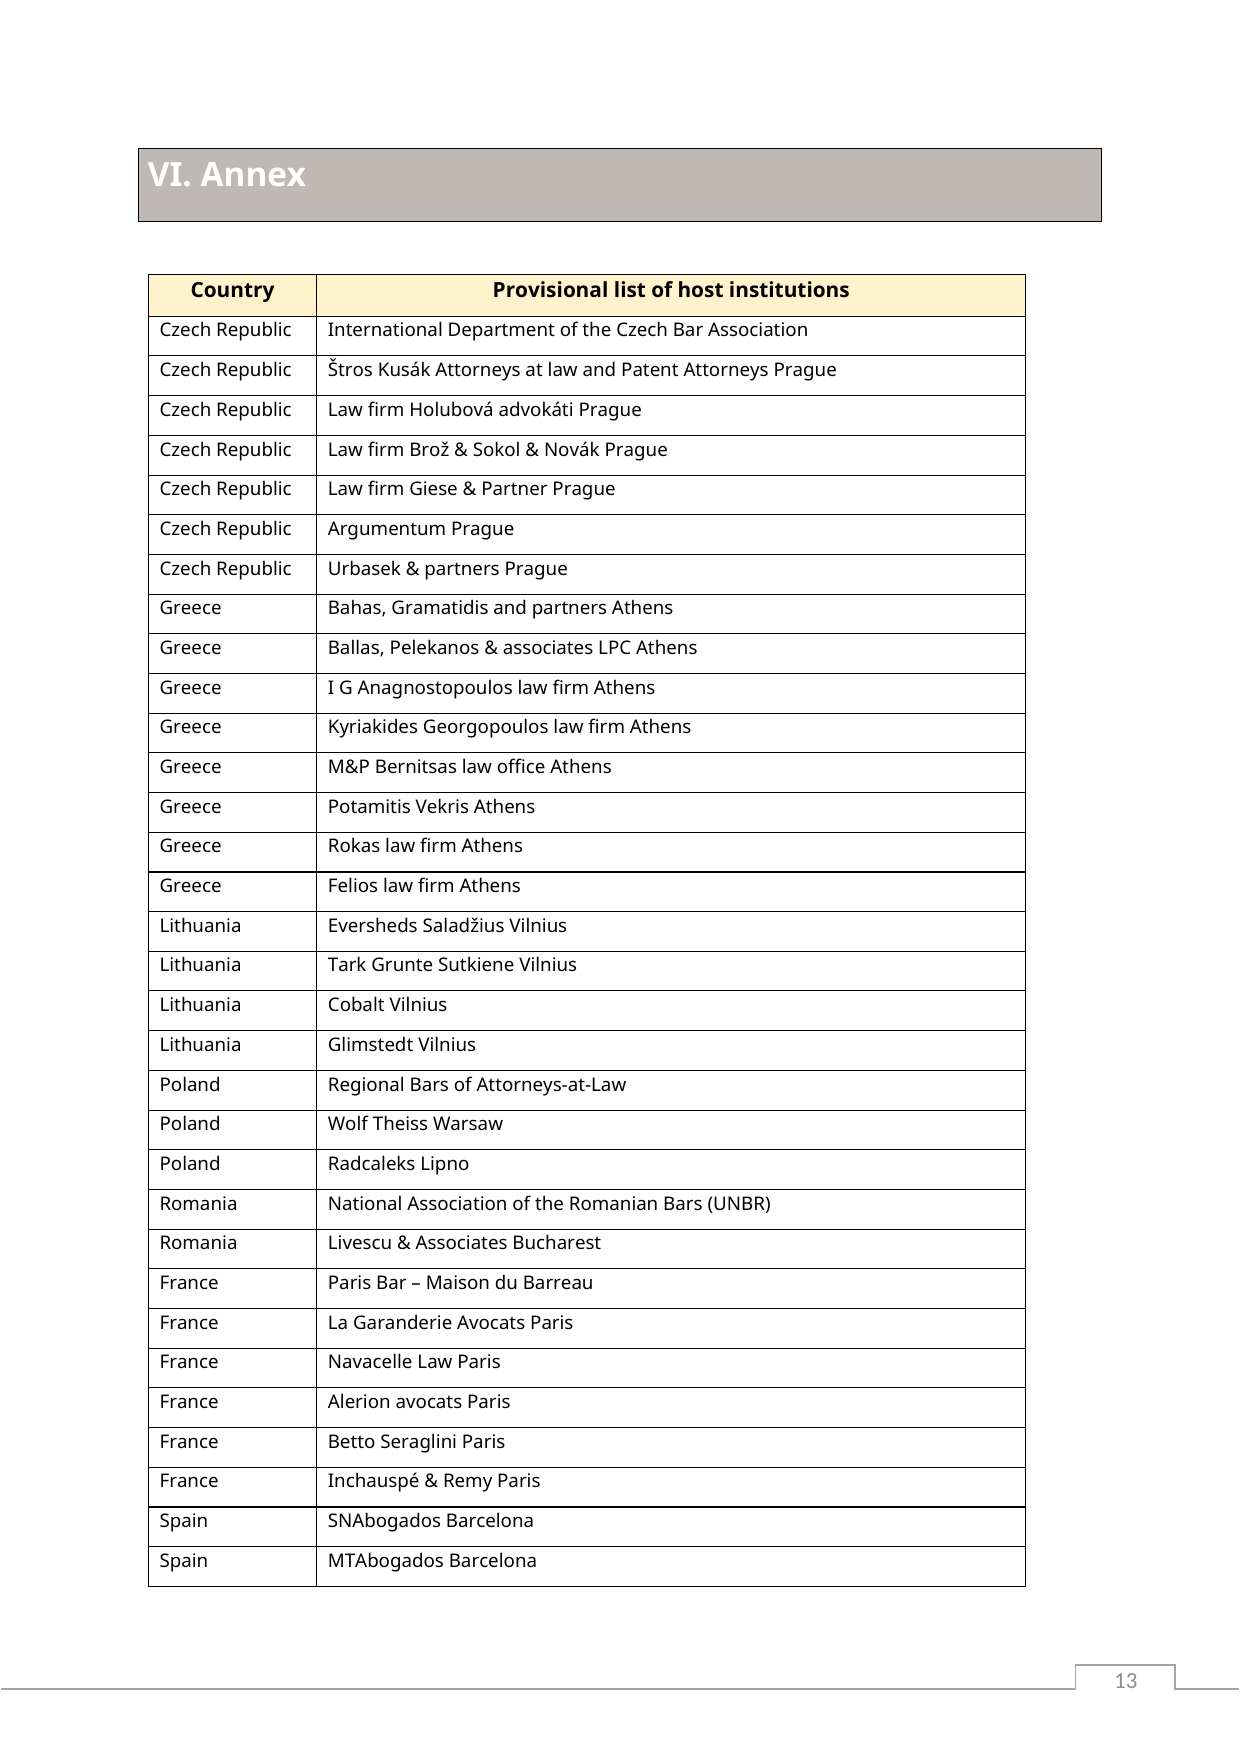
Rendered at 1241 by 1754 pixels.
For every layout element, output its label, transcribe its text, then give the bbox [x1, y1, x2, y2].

table_cell Greece [149, 753, 316, 792]
table_cell Alerion avocats Paris [317, 1388, 1025, 1427]
table_cell Greece [149, 873, 316, 911]
table_cell France [149, 1468, 316, 1506]
table_cell Ballas, Pelekanos & associates LPC Athens [317, 634, 1025, 673]
table_cell Argumentum Prague [317, 515, 1025, 554]
table_cell Czech Republic [149, 436, 316, 474]
table_cell I G Anagnostopoulos law firm Athens [317, 674, 1025, 713]
table_cell Glimstedt Vilnius [317, 1031, 1025, 1070]
table_cell Štros Kusák Attorneys at law and Patent Attorneys Prague [317, 356, 1025, 395]
table_cell SNAbogados Barcelona [317, 1508, 1025, 1546]
table_cell Navacelle Law Paris [317, 1349, 1025, 1387]
table_cell Rokas law firm Athens [317, 833, 1025, 871]
table_cell Czech Republic [149, 396, 316, 435]
table_cell Livescu & Associates Bucharest [317, 1230, 1025, 1268]
table_cell Law firm Holubová advokáti Prague [317, 396, 1025, 435]
table_cell Poland [149, 1111, 316, 1149]
table_cell Law firm Brož & Sokol & Novák Prague [317, 436, 1025, 474]
table_cell Czech Republic [149, 515, 316, 554]
table_cell Lithuania [149, 952, 316, 990]
table_cell Greece [149, 674, 316, 713]
table_cell La Garanderie Avocats Paris [317, 1309, 1025, 1348]
table_cell Tark Grunte Sutkiene Vilnius [317, 952, 1025, 990]
table_cell Czech Republic [149, 356, 316, 395]
table_cell Romania [149, 1190, 316, 1228]
table_cell Czech Republic [149, 555, 316, 593]
table_cell Spain [149, 1547, 316, 1586]
table_cell MTAbogados Barcelona [317, 1547, 1025, 1586]
table_cell Eversheds Saladžius Vilnius [317, 912, 1025, 951]
table_cell International Department of the Czech Bar Association [317, 317, 1025, 355]
table_cell Betto Seraglini Paris [317, 1428, 1025, 1467]
table_cell National Association of the Romanian Bars (UNBR) [317, 1190, 1025, 1228]
table_cell France [149, 1388, 316, 1427]
table_cell Regional Bars of Attorneys-at-Law [317, 1071, 1025, 1109]
table_header Provisional list of host institutions [317, 275, 1025, 316]
table_cell Law firm Giese & Partner Prague [317, 476, 1025, 514]
table_cell Bahas, Gramatidis and partners Athens [317, 595, 1025, 633]
table_cell Czech Republic [149, 317, 316, 355]
table_cell Poland [149, 1071, 316, 1109]
table_cell M&P Bernitsas law office Athens [317, 753, 1025, 792]
table_cell Kyriakides Georgopoulos law firm Athens [317, 714, 1025, 752]
table_cell Wolf Theiss Warsaw [317, 1111, 1025, 1149]
table_cell Spain [149, 1508, 316, 1546]
table_header Country [149, 275, 316, 316]
table_cell Lithuania [149, 1031, 316, 1070]
table_cell Poland [149, 1150, 316, 1189]
table_cell Cobalt Vilnius [317, 991, 1025, 1030]
table_cell Paris Bar – Maison du Barreau [317, 1269, 1025, 1308]
table_cell Greece [149, 714, 316, 752]
table_cell Romania [149, 1230, 316, 1268]
table_cell Lithuania [149, 991, 316, 1030]
text VI. Annex [139, 149, 1101, 196]
table_cell France [149, 1428, 316, 1467]
table_cell Inchauspé & Remy Paris [317, 1468, 1025, 1506]
table_cell Greece [149, 793, 316, 832]
table_cell Lithuania [149, 912, 316, 951]
table_cell France [149, 1349, 316, 1387]
table_cell Felios law firm Athens [317, 873, 1025, 911]
table_cell Greece [149, 634, 316, 673]
table_cell Radcaleks Lipno [317, 1150, 1025, 1189]
table_cell Urbasek & partners Prague [317, 555, 1025, 593]
table_cell Greece [149, 595, 316, 633]
table_cell Potamitis Vekris Athens [317, 793, 1025, 832]
table_cell Greece [149, 833, 316, 871]
table_cell France [149, 1269, 316, 1308]
table_cell Czech Republic [149, 476, 316, 514]
table_cell France [149, 1309, 316, 1348]
